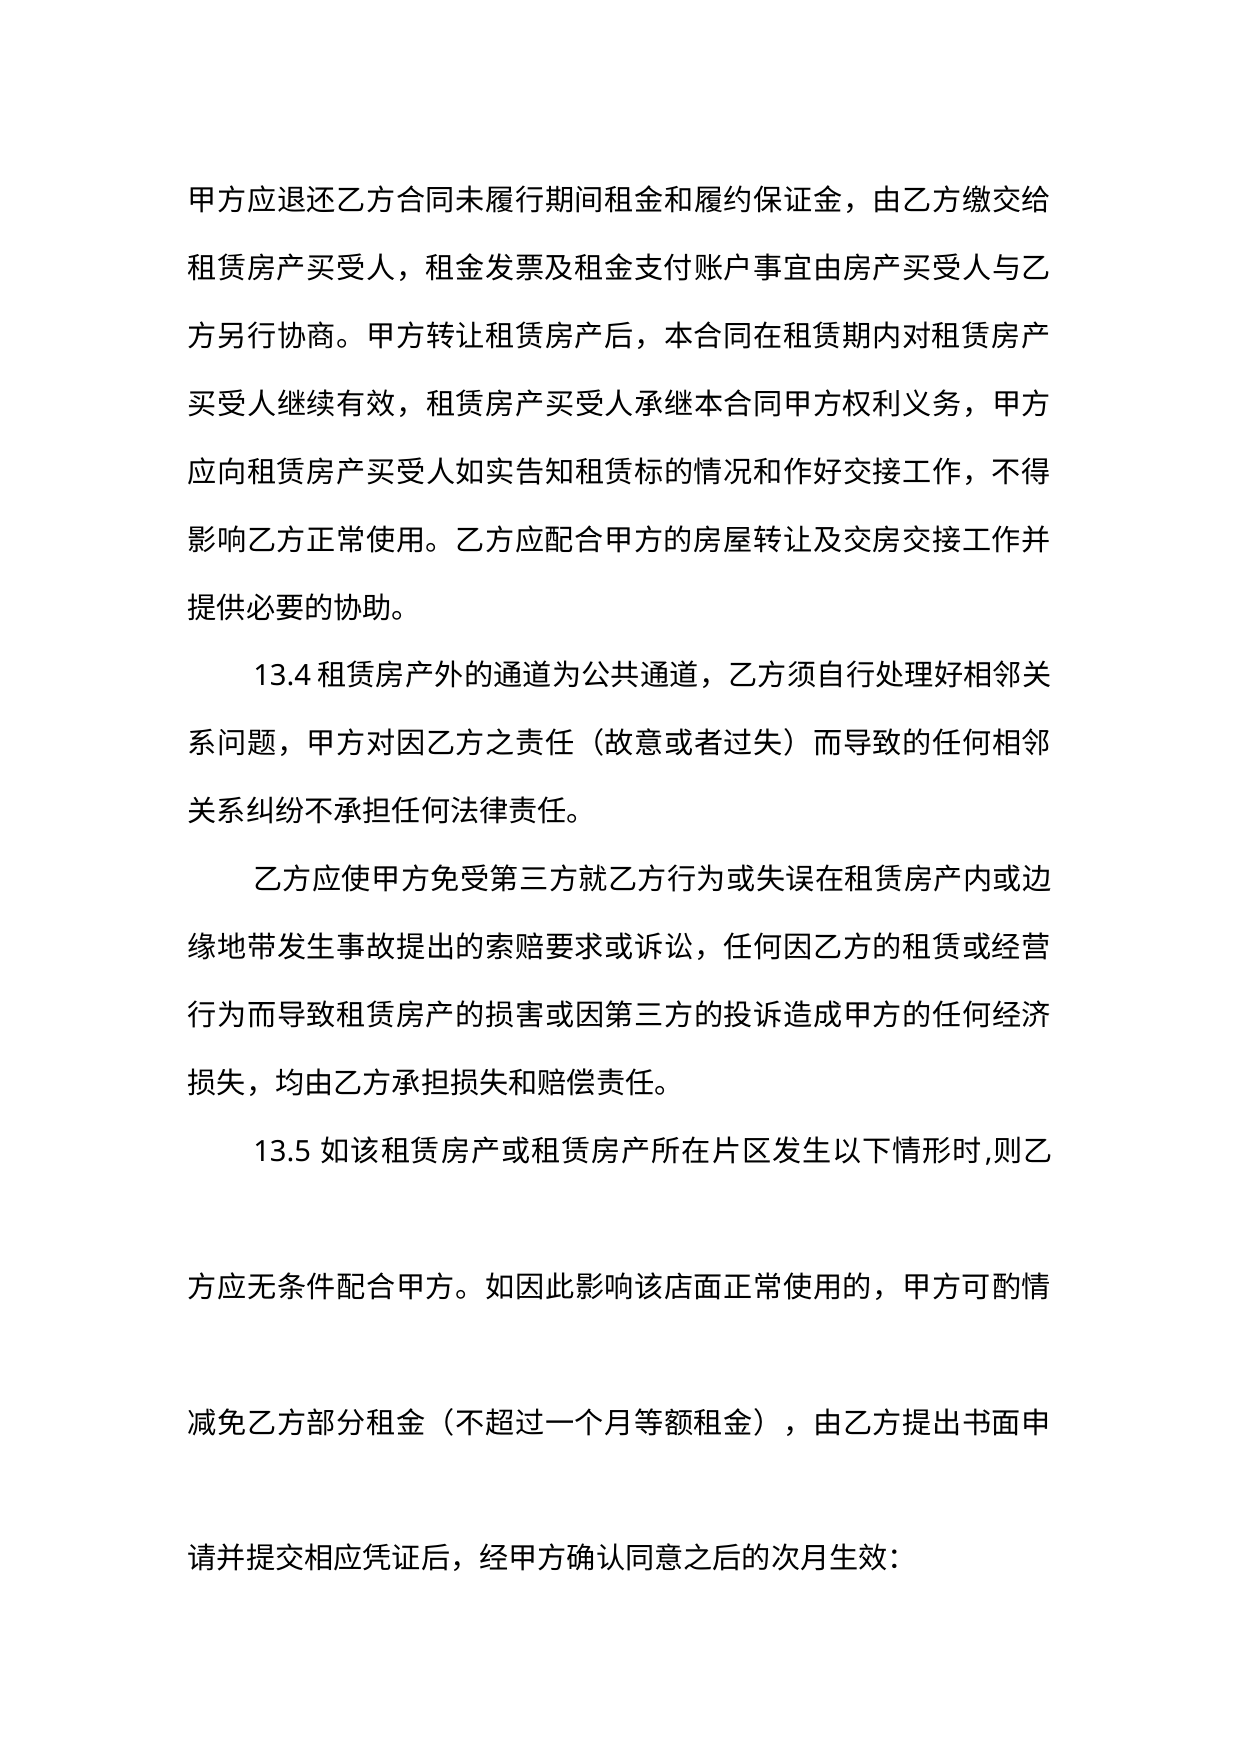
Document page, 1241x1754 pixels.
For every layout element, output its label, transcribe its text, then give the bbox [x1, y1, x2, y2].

text 乙方应使甲方免受第三方就乙方行为或失误在租赁房产内或边缘地带发生事故提出的索赔要求或诉讼，任何因乙方的租赁或经营行为而导致租赁房产的损害或因第三方的投诉造成甲方的任何经济损失，均由乙方承担损失和赔偿责任。 [187, 843, 1053, 1115]
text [187, 164, 1053, 639]
text 13.4租赁房产外的通道为公共通道，乙方须自行处理好相邻关系问题，甲方对因乙方之责任（故意或者过失）而导致的任何相邻关系纠纷不承担任何法律责任。 [187, 639, 1053, 843]
text 13.5 如该租赁房产或租赁房产所在片区发生以下情形时,则乙方应无条件配合甲方。如因此影响该店面正常使用的，甲方可酌情减免乙方部分租金（不超过一个月等额租金），由乙方提出书面申请并提交相应凭证后，经甲方确认同意之后的次月生效： [187, 1115, 1053, 1590]
